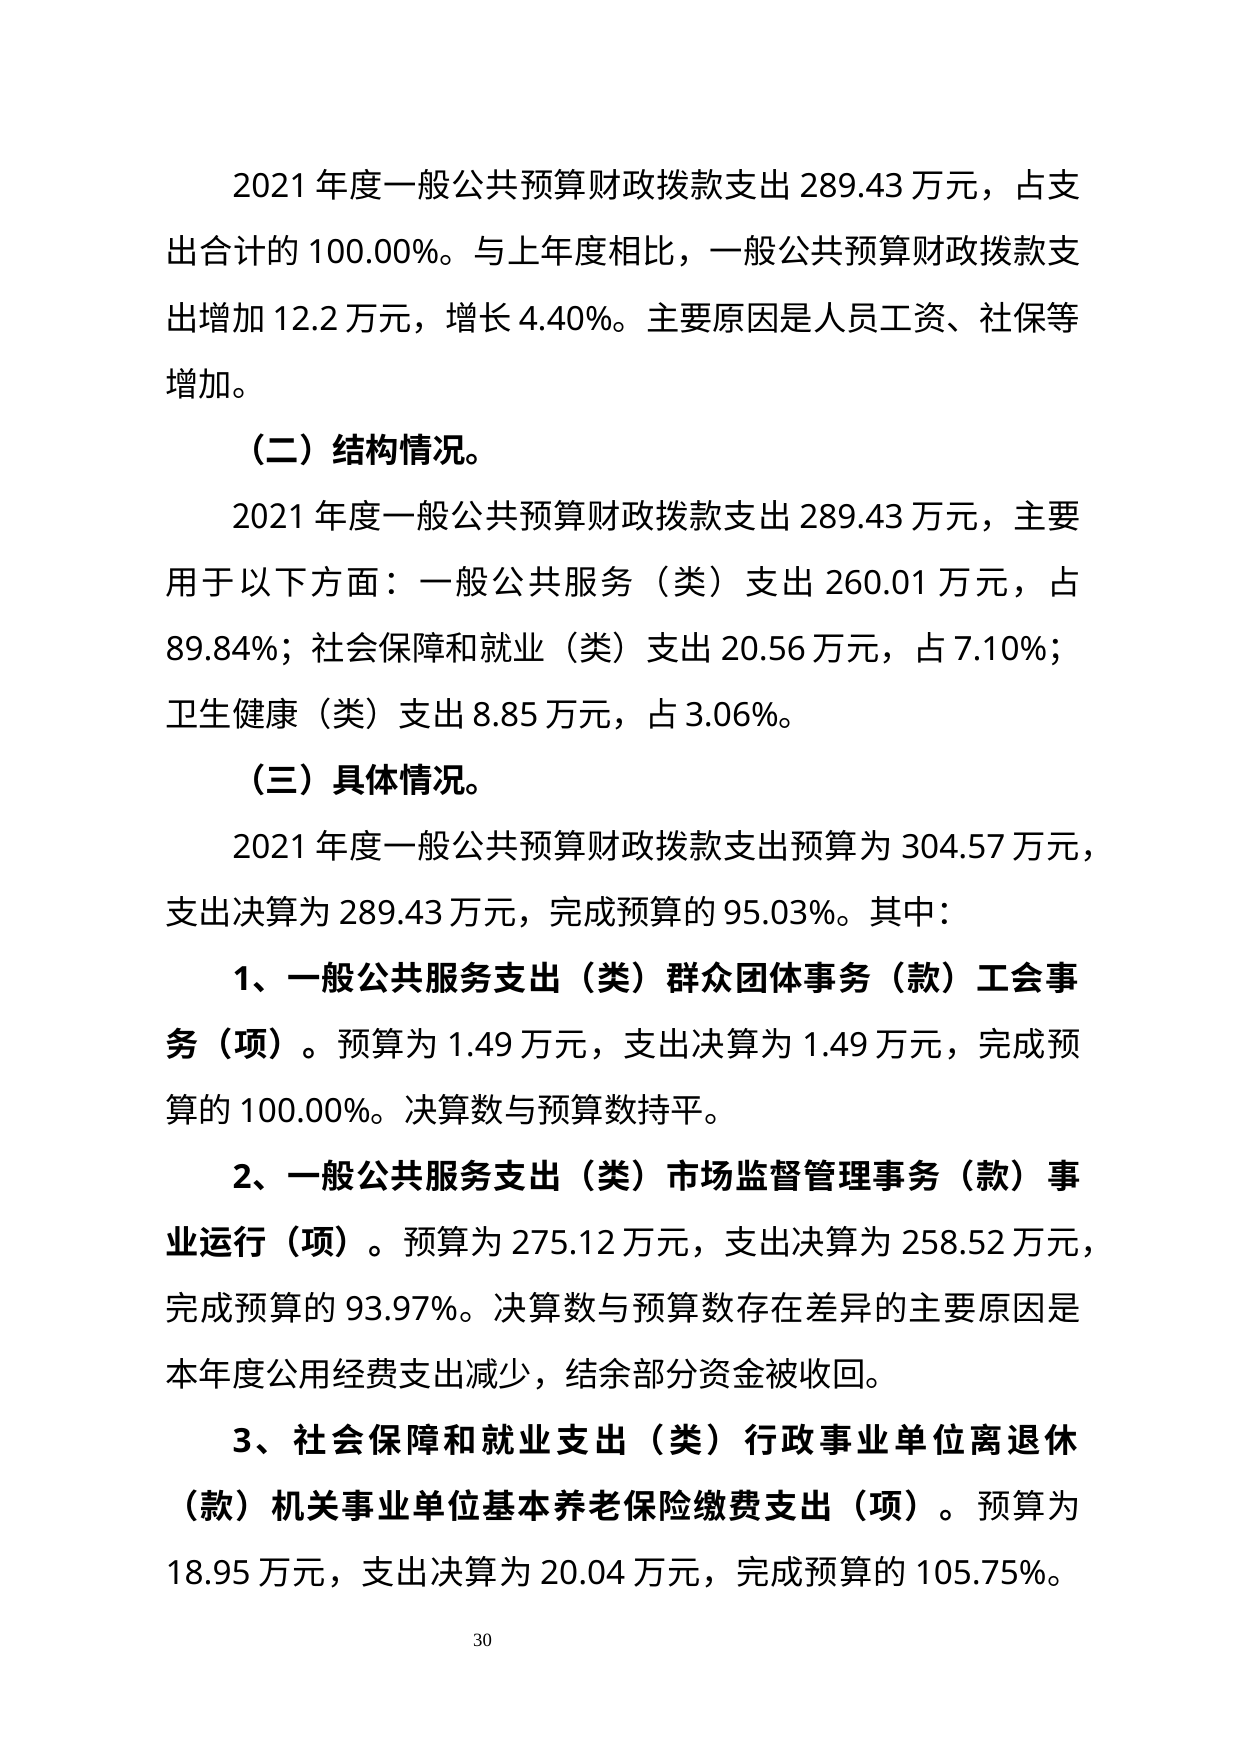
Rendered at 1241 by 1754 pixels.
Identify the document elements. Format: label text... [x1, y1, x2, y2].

text 2021年度一般公共预算财政拨款支出289.43万元，占支出合计的100.00%。与上年度相比，一般公共预算财政拨款支出增加12.2万元，增长4.40%。主要原因是人员工资、社保等增加。 [165, 151, 1081, 415]
text （三）具体情况。 [165, 745, 1081, 811]
text 2、一般公共服务支出（类）市场监督管理事务（款）事业运行（项）。预算为275.12万元，支出决算为258.52万元，完成预算的93.97%。决算数与预算数存在差异的主要原因是本年度公用经费支出减少，结余部分资金被收回。 [165, 1141, 1081, 1405]
text 1、一般公共服务支出（类）群众团体事务（款）工会事务（项）。预算为1.49万元，支出决算为1.49万元，完成预算的100.00%。决算数与预算数持平。 [165, 943, 1081, 1141]
text 2021年度一般公共预算财政拨款支出预算为304.57万元，支出决算为289.43万元，完成预算的95.03%。其中： [165, 811, 1081, 943]
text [165, 1405, 1081, 1603]
text 2021年度一般公共预算财政拨款支出289.43万元，主要用于以下方面：一般公共服务（类）支出260.01万元，占89.84%；社会保障和就业（类）支出20.56万元，占7.10%；卫生健康（类）支出8.85万元，占3.06%。 [165, 481, 1081, 745]
text （二）结构情况。 [165, 415, 1081, 481]
